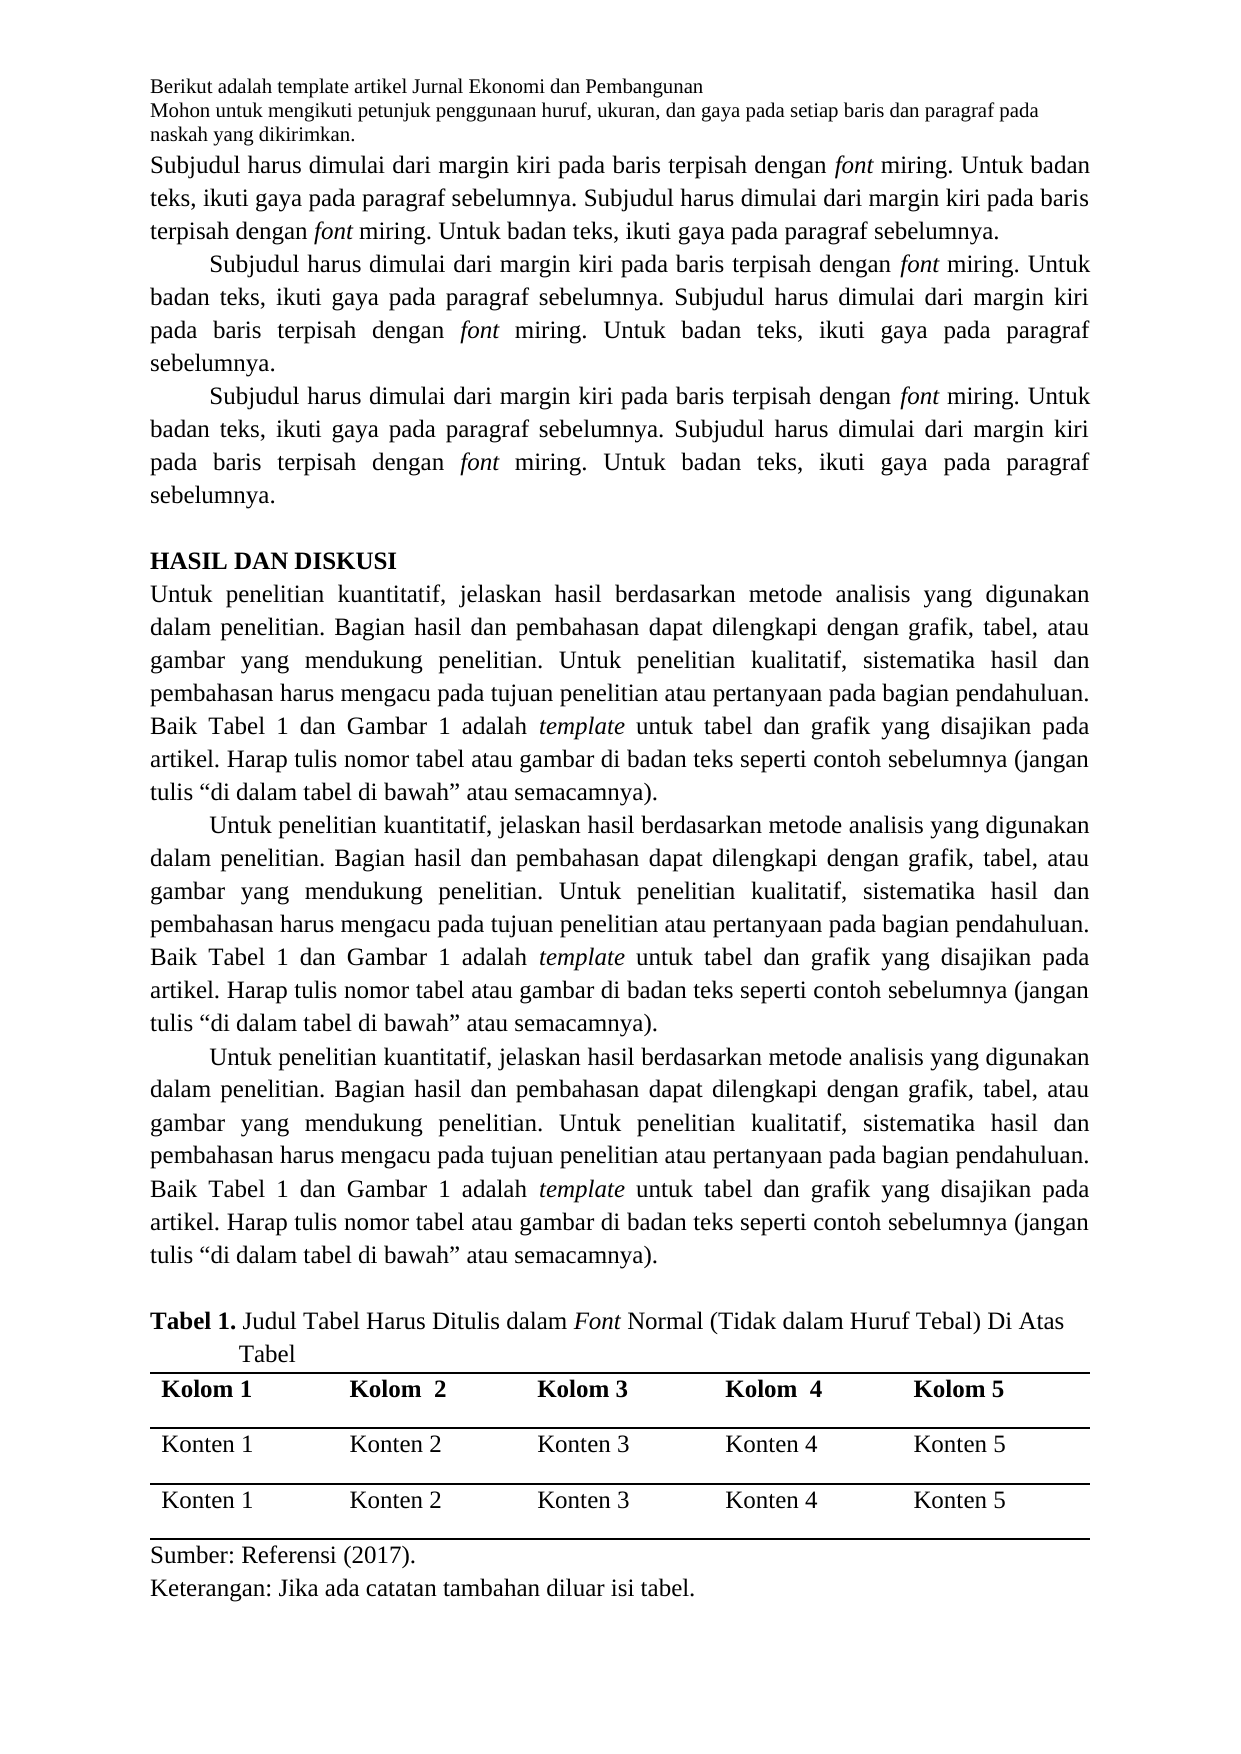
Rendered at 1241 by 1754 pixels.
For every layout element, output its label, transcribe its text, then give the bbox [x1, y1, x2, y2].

table_header Kolom 5 [902, 1374, 1090, 1427]
table_header Kolom 1 [150, 1374, 338, 1427]
table_header Kolom 4 [714, 1374, 902, 1427]
text Subjudul harus dimulai dari margin kiri pada baris terpisah dengan font miring. Untuk badan teks, ikuti gaya pada paragraf sebelumnya. Subjudul harus dimulai dari margin kiri pada baris terpisah dengan font miring. Untuk badan teks, ikuti gaya pada paragraf sebelumnya. [150, 381, 1090, 509]
table_cell Konten 5 [902, 1485, 1090, 1538]
table_cell Konten 4 [714, 1429, 902, 1483]
table_cell Konten 2 [338, 1485, 526, 1538]
table_cell Konten 3 [526, 1429, 714, 1483]
text Keterangan: Jika ada catatan tambahan diluar isi tabel. [150, 1573, 1090, 1602]
table_cell Konten 1 [150, 1485, 338, 1538]
text Untuk penelitian kuantitatif, jelaskan hasil berdasarkan metode analisis yang digunakan dalam penelitian. Bagian hasil dan pembahasan dapat dilengkapi dengan grafik, tabel, atau gambar yang mendukung penelitian. Untuk penelitian kualitatif, sistematika hasil dan pembahasan harus mengacu pada tujuan penelitian atau pertanyaan pada bagian pendahuluan. Baik Tabel 1 dan Gambar 1 adalah template untuk tabel dan grafik yang disajikan pada artikel. Harap tulis nomor tabel atau gambar di badan teks seperti contoh sebelumnya (jangan tulis “di dalam tabel di bawah” atau semacamnya). [150, 810, 1090, 1037]
table_cell Konten 4 [714, 1485, 902, 1538]
table_cell Konten 2 [338, 1429, 526, 1483]
text Subjudul harus dimulai dari margin kiri pada baris terpisah dengan font miring. Untuk badan teks, ikuti gaya pada paragraf sebelumnya. Subjudul harus dimulai dari margin kiri pada baris terpisah dengan font miring. Untuk badan teks, ikuti gaya pada paragraf sebelumnya. [150, 150, 1090, 245]
table_cell Konten 5 [902, 1429, 1090, 1483]
table_cell Konten 1 [150, 1429, 338, 1483]
table_cell Konten 3 [526, 1485, 714, 1538]
text Untuk penelitian kuantitatif, jelaskan hasil berdasarkan metode analisis yang digunakan dalam penelitian. Bagian hasil dan pembahasan dapat dilengkapi dengan grafik, tabel, atau gambar yang mendukung penelitian. Untuk penelitian kualitatif, sistematika hasil dan pembahasan harus mengacu pada tujuan penelitian atau pertanyaan pada bagian pendahuluan. Baik Tabel 1 dan Gambar 1 adalah template untuk tabel dan grafik yang disajikan pada artikel. Harap tulis nomor tabel atau gambar di badan teks seperti contoh sebelumnya (jangan tulis “di dalam tabel di bawah” atau semacamnya). [150, 1042, 1090, 1268]
table_header Kolom 2 [338, 1374, 526, 1427]
table_header Kolom 3 [526, 1374, 714, 1427]
text Sumber: Referensi (2017). [150, 1540, 1090, 1569]
text HASIL DAN DISKUSI [150, 546, 1090, 575]
text Tabel 1. Judul Tabel Harus Ditulis dalam Font Normal (Tidak dalam Huruf Tebal) Di Atas Tabel [150, 1306, 1090, 1367]
text Untuk penelitian kuantitatif, jelaskan hasil berdasarkan metode analisis yang digunakan dalam penelitian. Bagian hasil dan pembahasan dapat dilengkapi dengan grafik, tabel, atau gambar yang mendukung penelitian. Untuk penelitian kualitatif, sistematika hasil dan pembahasan harus mengacu pada tujuan penelitian atau pertanyaan pada bagian pendahuluan. Baik Tabel 1 dan Gambar 1 adalah template untuk tabel dan grafik yang disajikan pada artikel. Harap tulis nomor tabel atau gambar di badan teks seperti contoh sebelumnya (jangan tulis “di dalam tabel di bawah” atau semacamnya). [150, 579, 1090, 806]
text Subjudul harus dimulai dari margin kiri pada baris terpisah dengan font miring. Untuk badan teks, ikuti gaya pada paragraf sebelumnya. Subjudul harus dimulai dari margin kiri pada baris terpisah dengan font miring. Untuk badan teks, ikuti gaya pada paragraf sebelumnya. [150, 249, 1090, 377]
